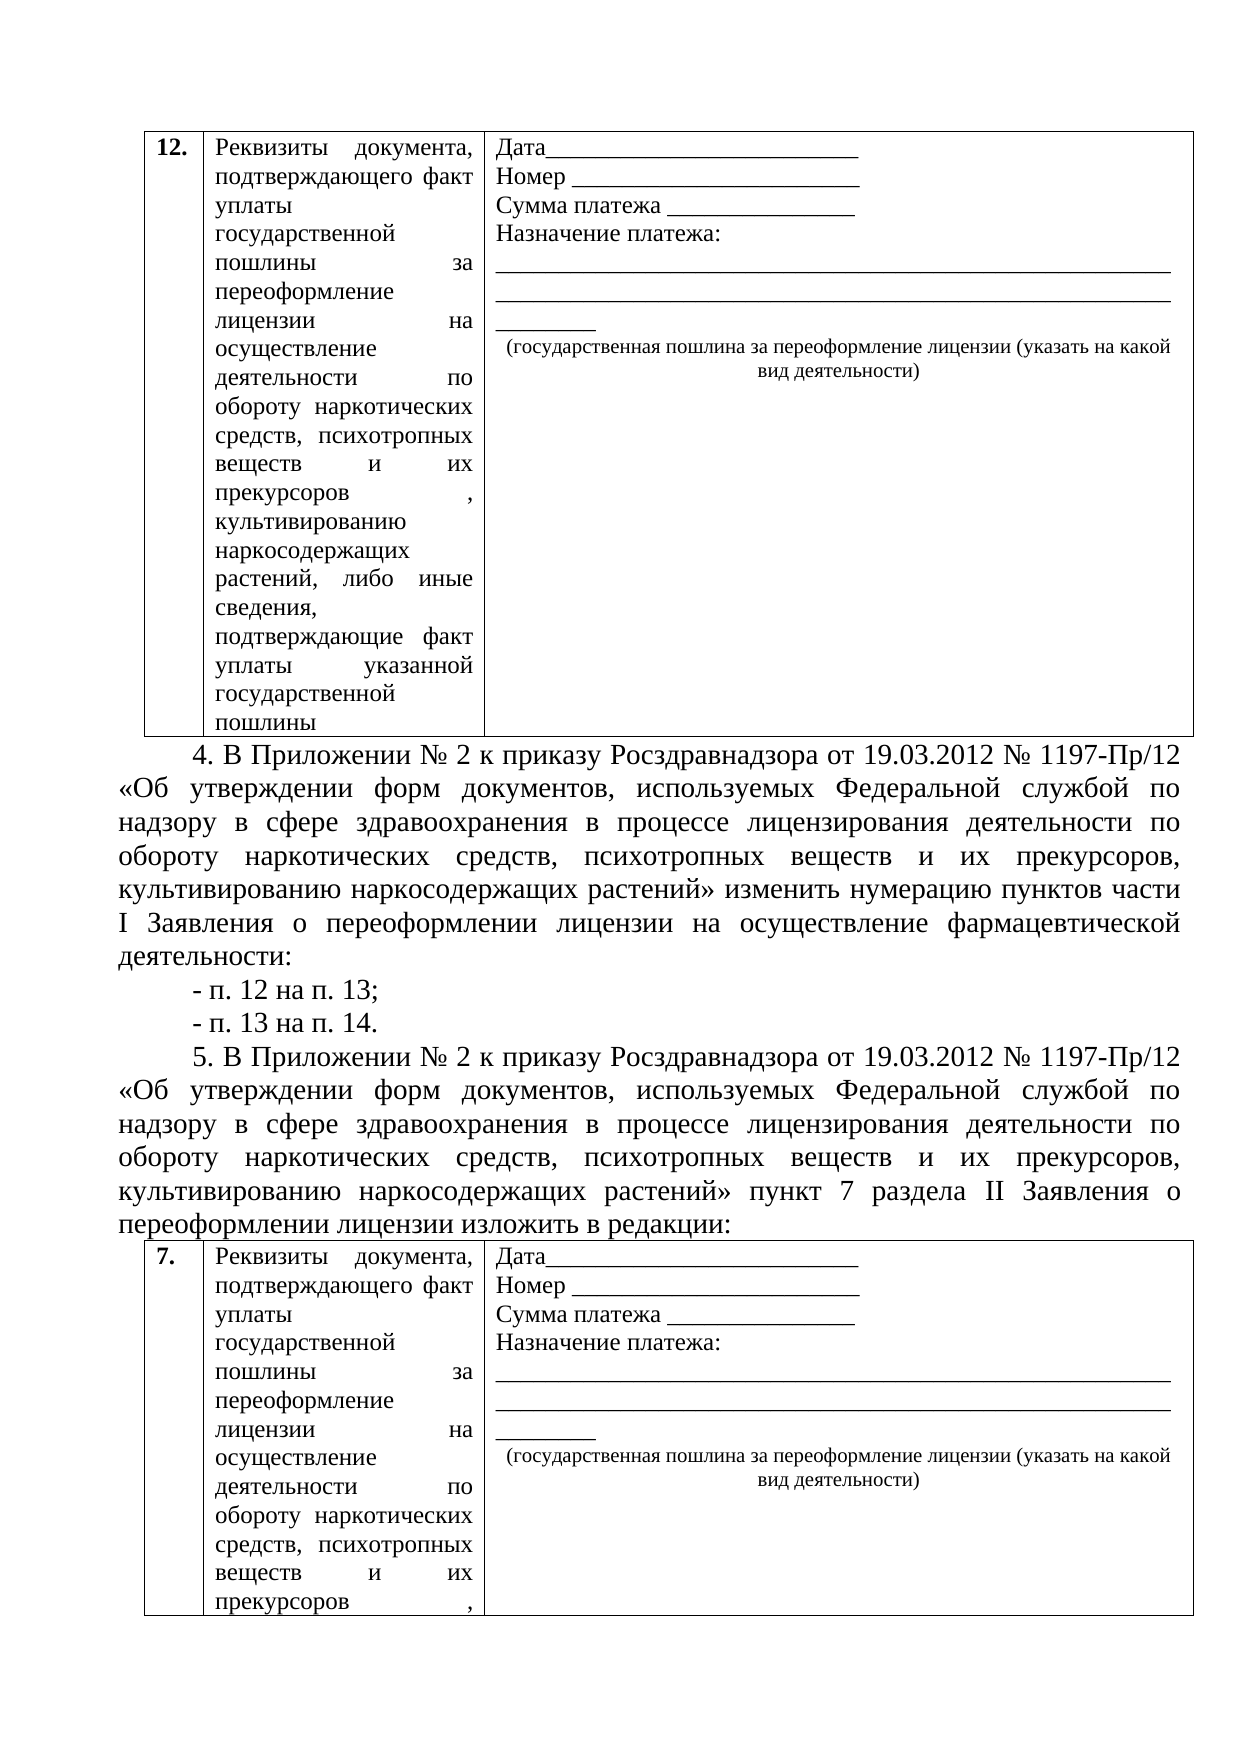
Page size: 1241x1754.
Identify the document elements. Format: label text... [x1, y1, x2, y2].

text 5. В Приложении № 2 к приказу Росздравнадзора от 19.03.2012 № 1197-Пр/12 «Об утверждении форм документов, используемых Федеральной службой по надзору в сфере здравоохранения в процессе лицензирования деятельности по обороту наркотических средств, психотропных веществ и их прекурсоров, культивированию наркосодержащих растений» пункт 7 раздела II Заявления о переоформлении лицензии изложить в редакции: [118, 1039, 1181, 1240]
table_header 12. [145, 132, 203, 736]
text 4. В Приложении № 2 к приказу Росздравнадзора от 19.03.2012 № 1197-Пр/12 «Об утверждении форм документов, используемых Федеральной службой по надзору в сфере здравоохранения в процессе лицензирования деятельности по обороту наркотических средств, психотропных веществ и их прекурсоров, культивированию наркосодержащих растений» изменить нумерацию пунктов части I Заявления о переоформлении лицензии на осуществление фармацевтической деятельности: [118, 737, 1181, 972]
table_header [204, 1241, 484, 1615]
text - п. 12 на п. 13; [118, 972, 1181, 1005]
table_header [485, 1241, 1193, 1615]
table_header 7. [145, 1241, 203, 1615]
text - п. 13 на п. 14. [118, 1005, 1181, 1039]
